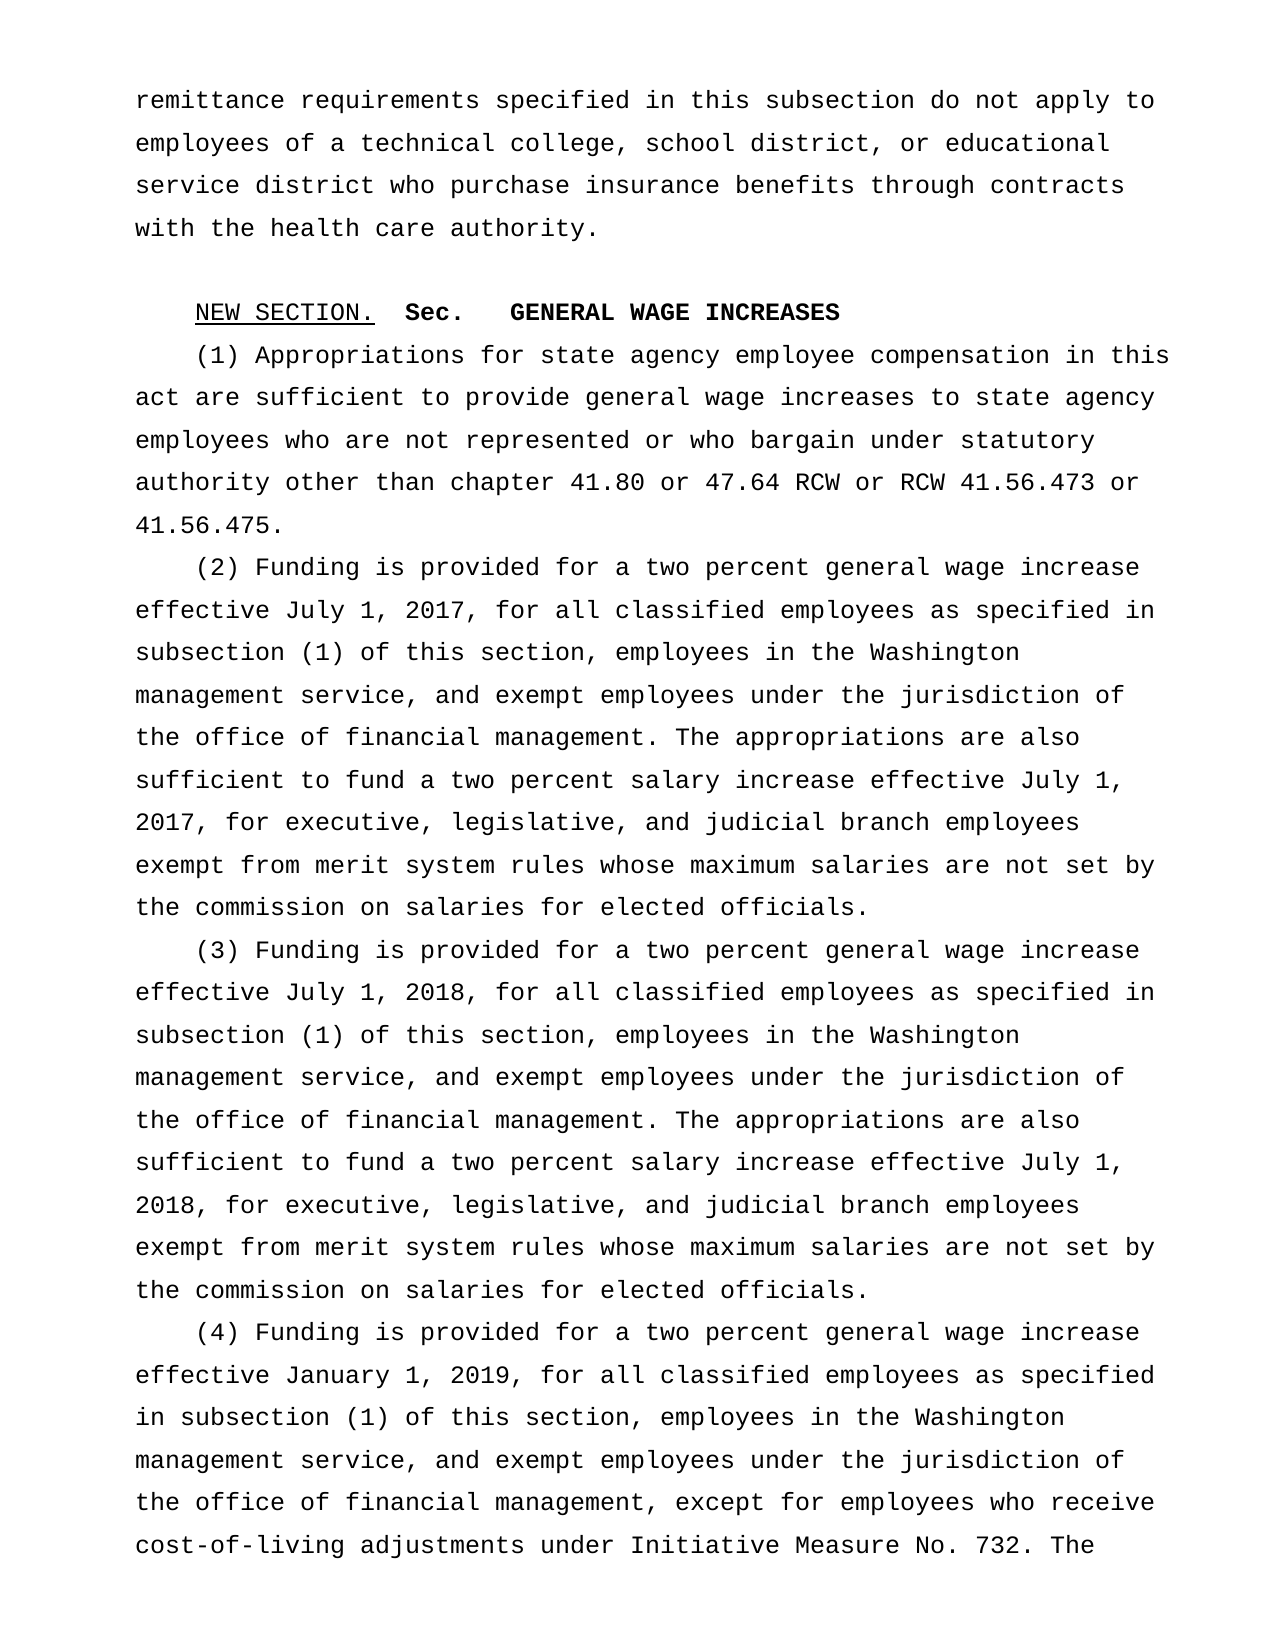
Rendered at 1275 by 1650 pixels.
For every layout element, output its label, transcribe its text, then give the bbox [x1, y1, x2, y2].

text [135, 75, 1170, 245]
text (2) Funding is provided for a two percent general wage increase effective July 1, 2017, for all classified employees as specified in subsection (1) of this section, employees in the Washington management service, and exempt employees under the jurisdiction of the office of financial management. The appropriations are also sufficient to fund a two percent salary increase effective July 1, 2017, for executive, legislative, and judicial branch employees exempt from merit system rules whose maximum salaries are not set by the commission on salaries for elected officials. [135, 542, 1170, 924]
text (3) Funding is provided for a two percent general wage increase effective July 1, 2018, for all classified employees as specified in subsection (1) of this section, employees in the Washington management service, and exempt employees under the jurisdiction of the office of financial management. The appropriations are also sufficient to fund a two percent salary increase effective July 1, 2018, for executive, legislative, and judicial branch employees exempt from merit system rules whose maximum salaries are not set by the commission on salaries for elected officials. [135, 924, 1170, 1307]
text (1) Appropriations for state agency employee compensation in this act are sufficient to provide general wage increases to state agency employees who are not represented or who bargain under statutory authority other than chapter 41.80 or 47.64 RCW or RCW 41.56.473 or 41.56.475. [135, 329, 1170, 542]
text NEW SECTION. Sec. GENERAL WAGE INCREASES [135, 287, 1170, 329]
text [135, 1307, 1170, 1562]
